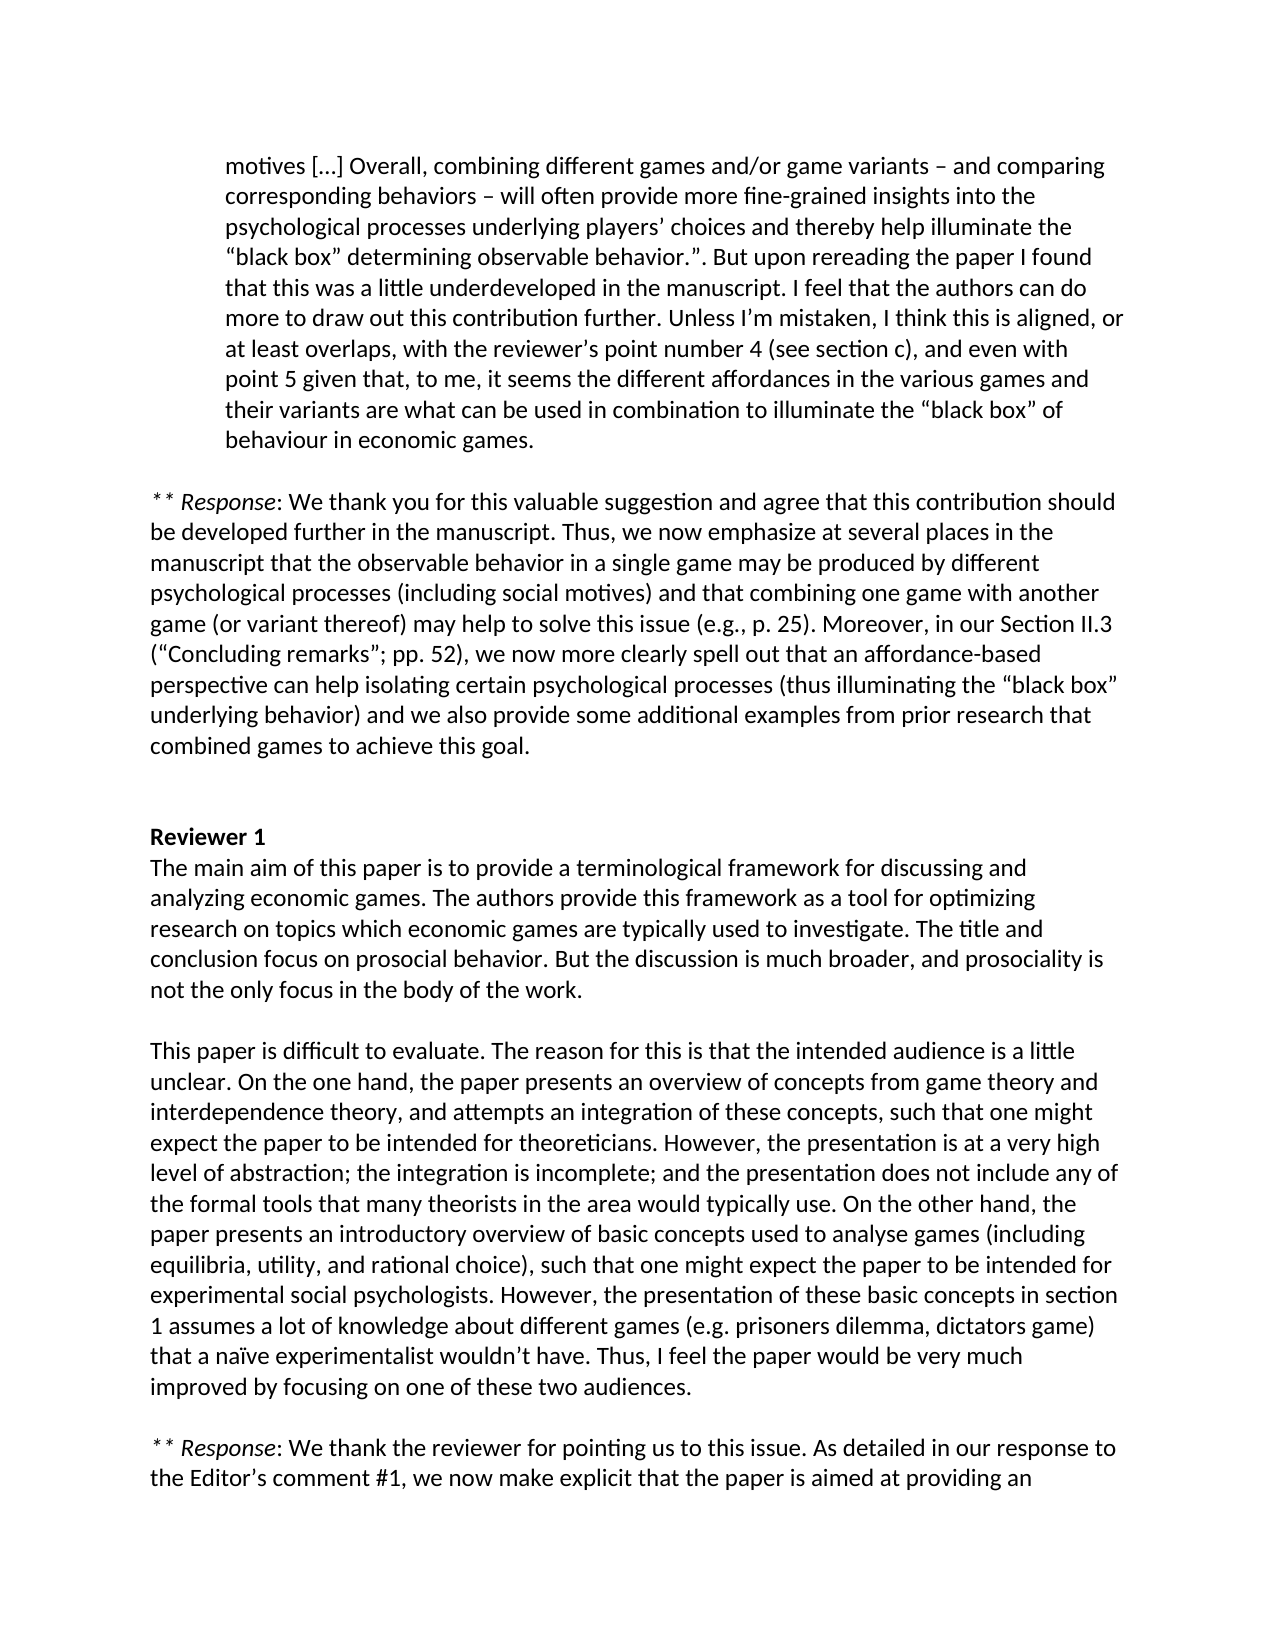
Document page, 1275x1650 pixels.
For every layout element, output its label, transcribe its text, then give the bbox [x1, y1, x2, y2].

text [150, 1432, 1125, 1493]
text This paper is difficult to evaluate. The reason for this is that the intended audience is a little unclear. On the one hand, the paper presents an overview of concepts from game theory and interdependence theory, and attempts an integration of these concepts, such that one might expect the paper to be intended for theoreticians. However, the presentation is at a very high level of abstraction; the integration is incomplete; and the presentation does not include any of the formal tools that many theorists in the area would typically use. On the other hand, the paper presents an introductory overview of basic concepts used to analyse games (including equilibria, utility, and rational choice), such that one might expect the paper to be intended for experimental social psychologists. However, the presentation of these basic concepts in section 1 assumes a lot of knowledge about different games (e.g. prisoners dilemma, dictators game) that a naïve experimentalist wouldn’t have. Thus, I feel the paper would be very much improved by focusing on one of these two audiences. [150, 1035, 1125, 1401]
text The main aim of this paper is to provide a terminological framework for discussing and analyzing economic games. The authors provide this framework as a tool for optimizing research on topics which economic games are typically used to investigate. The title and conclusion focus on prosocial behavior. But the discussion is much broader, and prosociality is not the only focus in the body of the work. [150, 852, 1125, 1004]
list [187, 150, 1125, 455]
text Reviewer 1 [150, 821, 1125, 852]
text ** Response: We thank you for this valuable suggestion and agree that this contribution should be developed further in the manuscript. Thus, we now emphasize at several places in the manuscript that the observable behavior in a single game may be produced by different psychological processes (including social motives) and that combining one game with another game (or variant thereof) may help to solve this issue (e.g., p. 25). Moreover, in our Section II.3 (“Concluding remarks”; pp. 52), we now more clearly spell out that an affordance-based perspective can help isolating certain psychological processes (thus illuminating the “black box” underlying behavior) and we also provide some additional examples from prior research that combined games to achieve this goal. [150, 486, 1125, 760]
